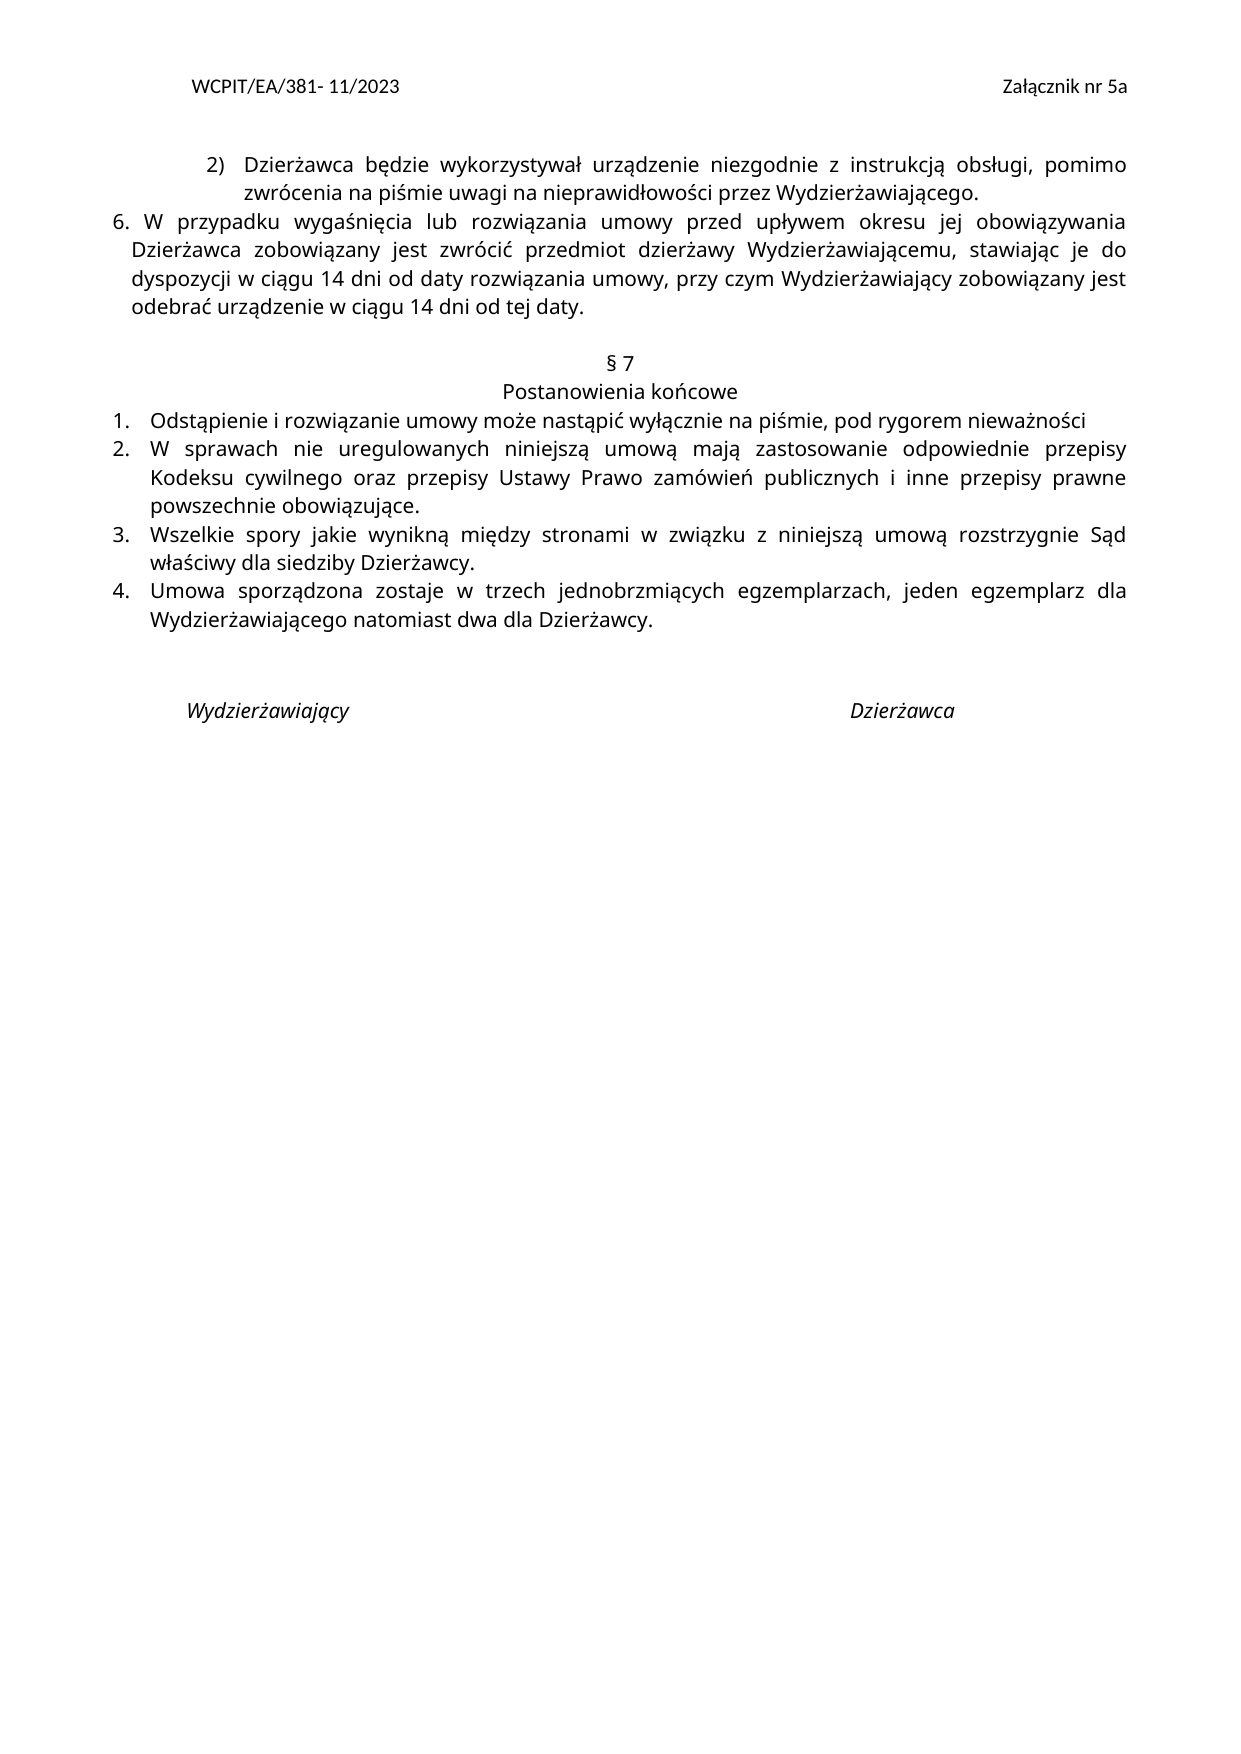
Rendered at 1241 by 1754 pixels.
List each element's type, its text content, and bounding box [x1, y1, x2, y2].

list Umowa sporządzona zostaje w trzech jednobrzmiących egzemplarzach, jeden egzemplarz dla Wydzierżawiającego natomiast dwa dla Dzierżawcy. [112, 577, 1128, 633]
text § 7 [112, 349, 1128, 377]
text Postanowienia końcowe [112, 377, 1128, 406]
text 6. W przypadku wygaśnięcia lub rozwiązania umowy przed upływem okresu jej obowiązywania Dzierżawca zobowiązany jest zwrócić przedmiot dzierżawy Wydzierżawiającemu, stawiając je do dyspozycji w ciągu 14 dni od daty rozwiązania umowy, przy czym Wydzierżawiający zobowiązany jest odebrać urządzenie w ciągu 14 dni od tej daty. [112, 207, 1128, 321]
list Wszelkie spory jakie wynikną między stronami w związku z niniejszą umową rozstrzygnie Sąd właściwy dla siedziby Dzierżawcy. [112, 520, 1128, 577]
subtitle Wydzierżawiający Dzierżawca [112, 697, 1128, 725]
list W sprawach nie uregulowanych niniejszą umową mają zastosowanie odpowiednie przepisy oraz przepisy Ustawy Prawo zamówień publicznych i inne przepisy prawne powszechnie obowiązujące. [112, 434, 1128, 520]
list Dzierżawca będzie wykorzystywał urządzenie niezgodnie z instrukcją obsługi, pomimo zwrócenia na piśmie uwagi na nieprawidłowości przez Wydzierżawiającego. [206, 150, 1128, 207]
list Odstąpienie i rozwiązanie umowy może nastąpić wyłącznie na piśmie, pod rygorem nieważności [112, 406, 1128, 434]
